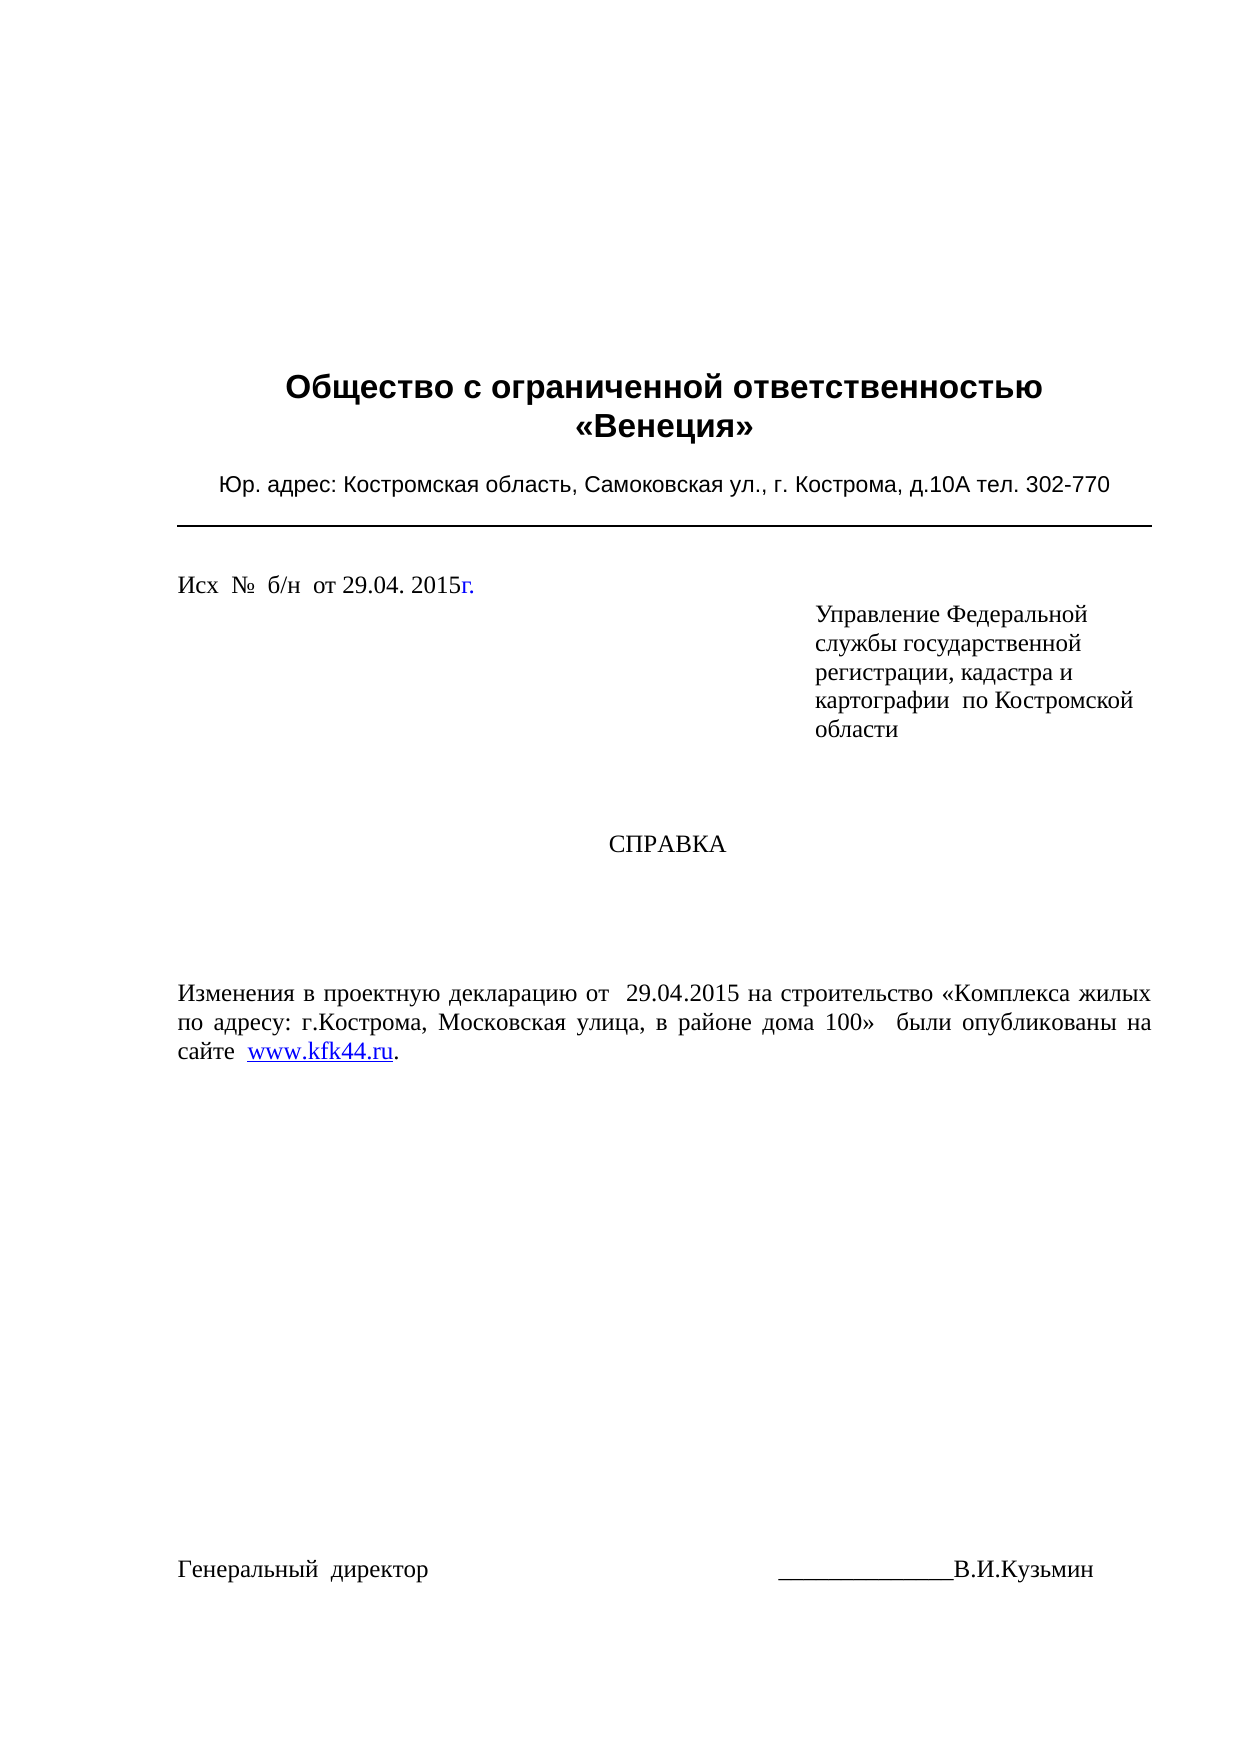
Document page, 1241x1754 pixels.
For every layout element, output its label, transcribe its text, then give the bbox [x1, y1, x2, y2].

text области [177, 714, 1152, 743]
text службы государственной [177, 628, 1152, 657]
text регистрации, кадастра и [177, 657, 1152, 686]
text «Венеция» [177, 406, 1152, 444]
text Общество с ограниченной ответственностью [177, 367, 1152, 406]
text Исх № б/н от 29.04. 2015г. [177, 571, 1152, 599]
text Генеральный директор ______________В.И.Кузьмин [177, 1554, 1152, 1583]
text Изменения в проектную декларацию от 29.04.2015 на строительство «Комплекса жилых по адресу: г.Кострома, Московская улица, в районе дома 100» были опубликованы на сайте www.kfk44.ru. [177, 978, 1152, 1064]
text Юр. адрес: Костромская область, Самоковская ул., г. Кострома, д.10А тел. 302-770 [177, 471, 1152, 497]
text СПРАВКА [177, 829, 1152, 858]
text Управление Федеральной [177, 599, 1152, 628]
text картографии по Костромской [177, 686, 1152, 714]
